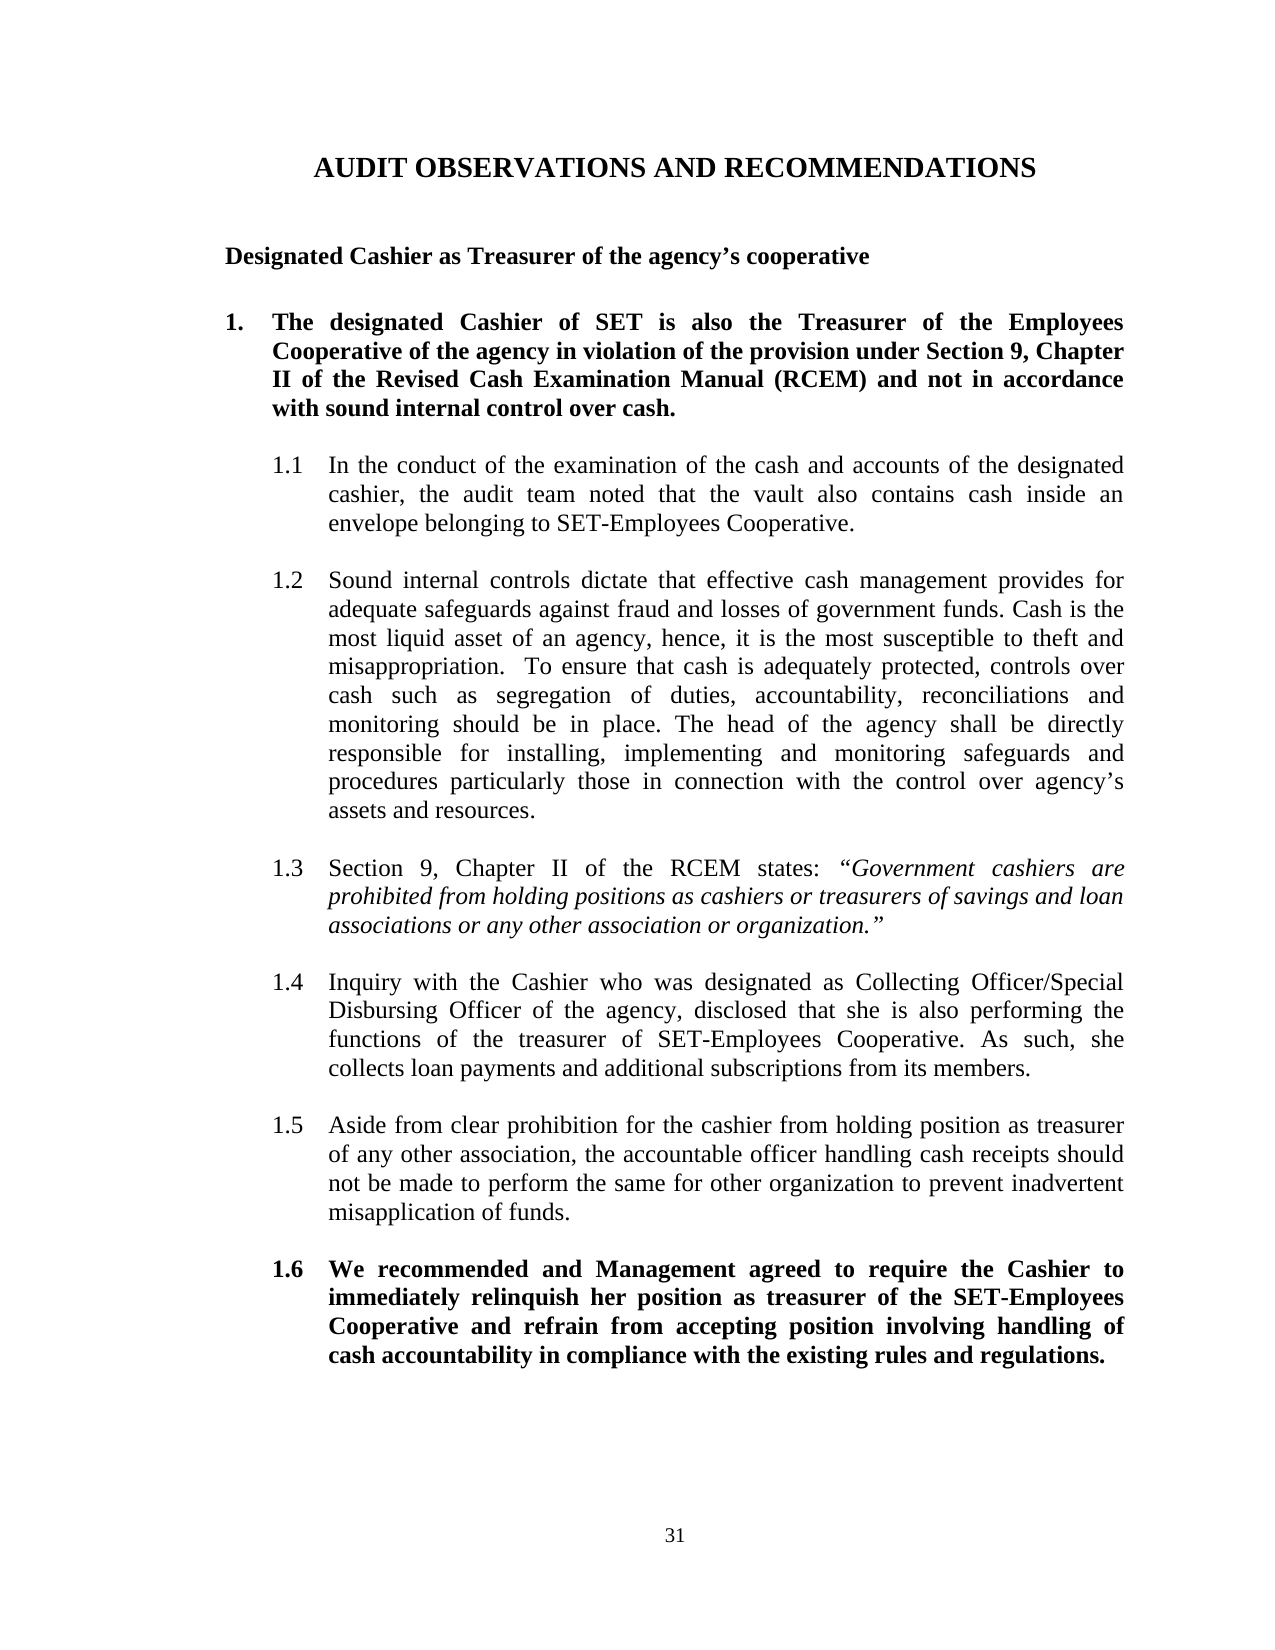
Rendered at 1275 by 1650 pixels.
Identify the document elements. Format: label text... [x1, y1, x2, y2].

list In the conduct of the examination of the cash and accounts of the designated cashier, the audit team noted that the vault also contains cash inside an envelope belonging to SET-Employees Cooperative. [272, 450, 1125, 536]
list Inquiry with the Cashier who was designated as Collecting Officer/Special Disbursing Officer of the agency, disclosed that she is also performing the functions of the treasurer of SET-Employees Cooperative. As such, she collects loan payments and additional subscriptions from its members. [272, 967, 1125, 1082]
title AUDIT OBSERVATIONS AND RECOMMENDATIONS [225, 150, 1125, 183]
list Section 9, Chapter II of the RCEM states: “Government cashiers are prohibited from holding positions as cashiers or treasurers of savings and loan associations or any other association or organization.” [272, 853, 1125, 939]
list Sound internal controls dictate that effective cash management provides for adequate safeguards against fraud and losses of government funds. Cash is the most liquid asset of an agency, hence, it is the most susceptible to theft and misappropriation. To ensure that cash is adequately protected, controls over cash such as segregation of duties, accountability, reconciliations and monitoring should be in place. The head of the agency shall be directly responsible for installing, implementing and monitoring safeguards and procedures particularly those in connection with the control over agency’s assets and resources. [272, 565, 1125, 824]
list Aside from clear prohibition for the cashier from holding position as treasurer of any other association, the accountable officer handling cash receipts should not be made to perform the same for other organization to prevent inadvertent misapplication of funds. [272, 1111, 1125, 1226]
list 1.6 We recommended and Management agreed to require the Cashier to immediately relinquish her position as treasurer of the SET-Employees Cooperative and refrain from accepting position involving handling of cash accountability in compliance with the existing rules and regulations. [272, 1254, 1125, 1369]
list The designated Cashier of SET is also the Treasurer of the Employees Cooperative of the agency in violation of the provision under Section 9, Chapter II of the Revised Cash Examination Manual (RCEM) and not in accordance with sound internal control over cash. [225, 307, 1125, 422]
text Designated Cashier as Treasurer of the agency’s cooperative [225, 241, 1125, 270]
